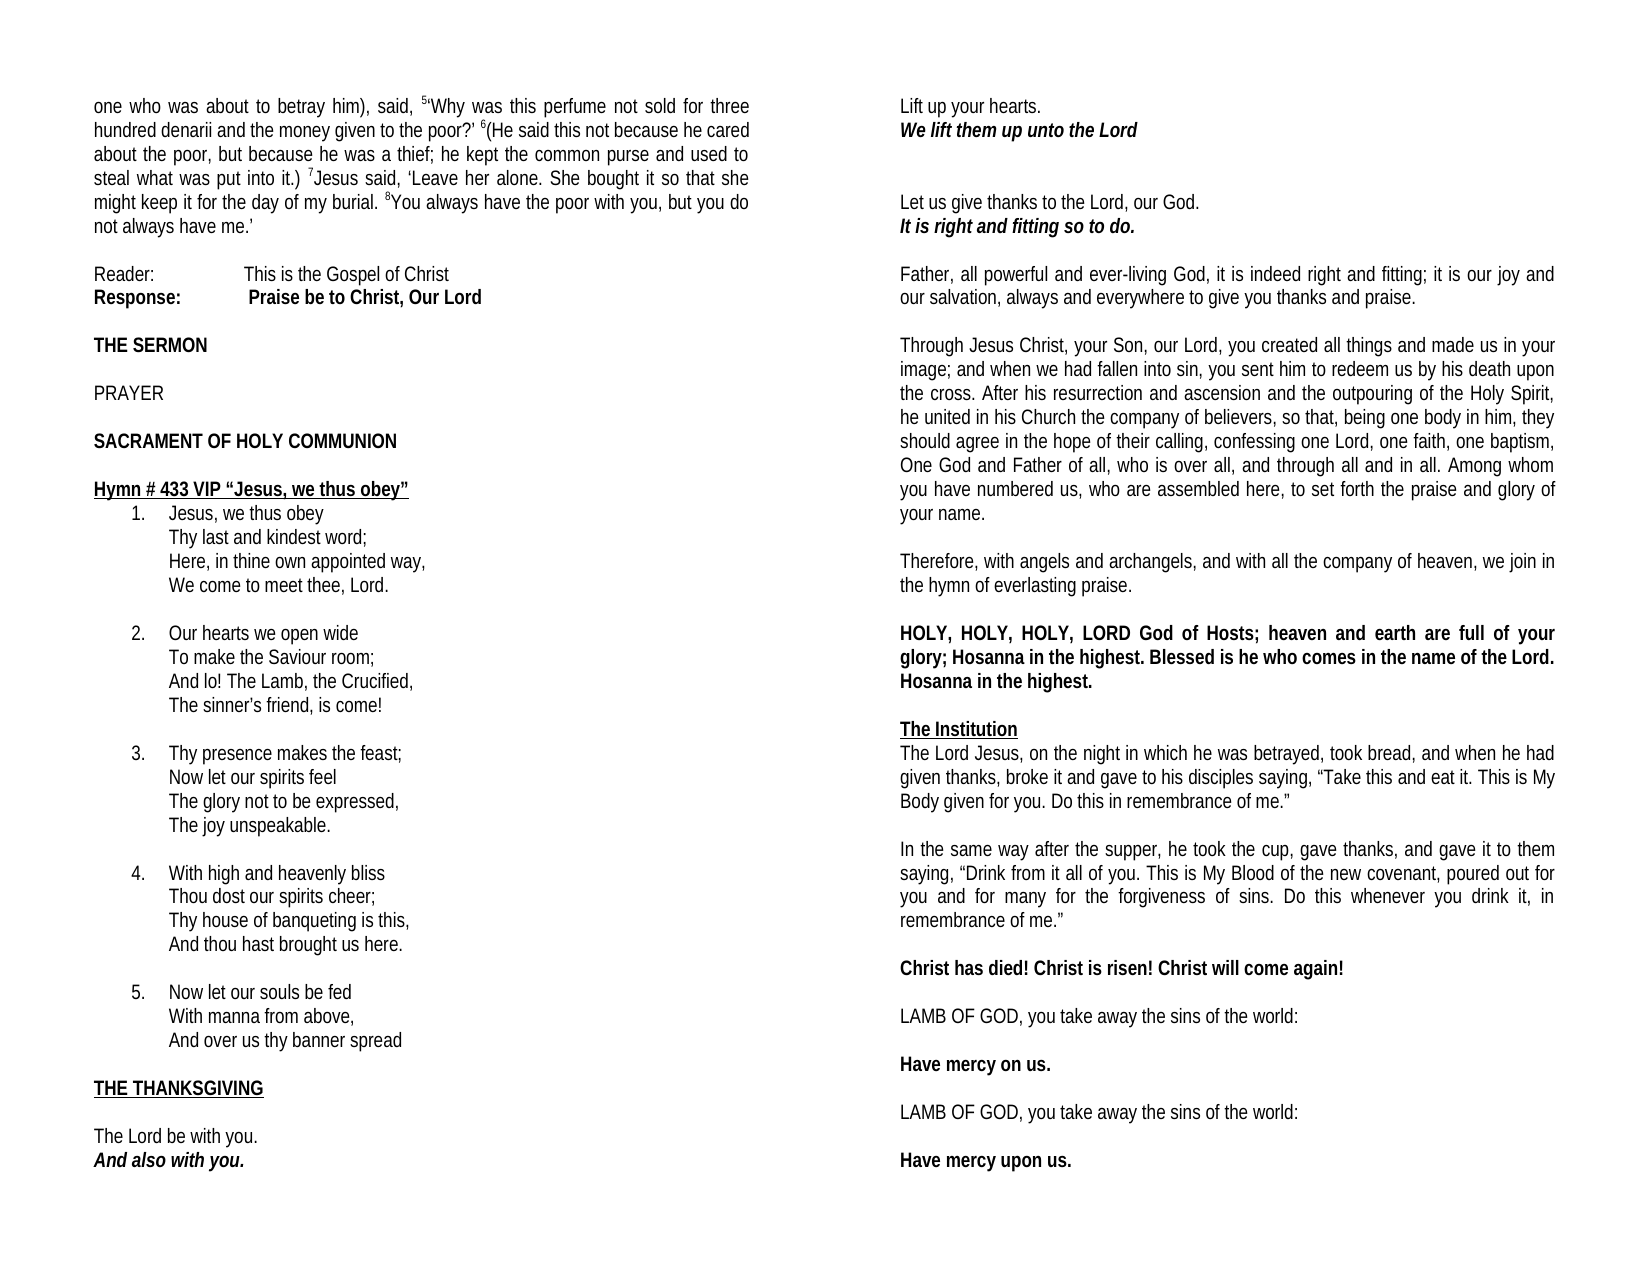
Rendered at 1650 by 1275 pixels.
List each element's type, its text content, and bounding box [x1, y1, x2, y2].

text Have mercy upon us. [900, 1148, 1556, 1172]
text Prayer [94, 381, 750, 405]
text With manna from above, [169, 1004, 750, 1028]
text We lift them up unto the Lord [900, 118, 1556, 142]
text To make the Saviour room; [169, 645, 750, 669]
text The sinner’s friend, is come! [169, 693, 750, 717]
text Let us give thanks to the Lord, our God. [900, 189, 1556, 213]
text Thy house of banqueting is this, [169, 908, 750, 932]
text Have mercy on us. [900, 1052, 1556, 1076]
text The Institution [900, 717, 1556, 741]
list Thy presence makes the feast; [131, 741, 750, 764]
text The Lord Jesus, on the night in which he was betrayed, took bread, and when he had given thanks, broke it and gave to his disciples saying, “Take this and eat it. This is My Body given for you. Do this in remembrance of me.” [900, 741, 1556, 812]
text Christ has died! Christ is risen! Christ will come again! [900, 956, 1556, 980]
text Now let our spirits feel [169, 764, 750, 788]
text The glory not to be expressed, [169, 788, 750, 812]
text The Sermon [94, 333, 750, 357]
text Here, in thine own appointed way, [169, 549, 750, 573]
text And lo! The Lamb, the Crucified, [169, 669, 750, 693]
list With high and heavenly bliss [131, 860, 750, 884]
text Lift up your hearts. [900, 94, 1556, 118]
text Reader: This is the Gospel of Christ [94, 261, 750, 285]
text The Lord be with you. [94, 1124, 750, 1148]
text And thou hast brought us here. [169, 932, 750, 956]
text It is right and fitting so to do. [900, 213, 1556, 237]
text Thy last and kindest word; [169, 525, 750, 549]
text HOLY, HOLY, HOLY, LORD God of Hosts; heaven and earth are full of your glory; Hosanna in the highest. Blessed is he who comes in the name of the Lord. Hosanna in the highest. [900, 621, 1556, 693]
text And over us thy banner spread [169, 1028, 750, 1052]
list Jesus, we thus obey [131, 501, 750, 525]
text And also with you. [94, 1148, 750, 1172]
text Therefore, with angels and archangels, and with all the company of heaven, we join in the hymn of everlasting praise. [900, 549, 1556, 597]
text We come to meet thee, Lord. [169, 573, 750, 597]
text In the same way after the supper, he took the cup, gave thanks, and gave it to them saying, “Drink from it all of you. This is My Blood of the new covenant, poured out for you and for many for the forgiveness of sins. Do this whenever you drink it, in remembrance of me.” [900, 836, 1556, 932]
text The Thanksgiving [94, 1076, 750, 1100]
text The joy unspeakable. [169, 812, 750, 836]
text Response: Praise be to Christ, Our Lord [94, 285, 750, 309]
text Hymn # 433 VIP “Jesus, we thus obey” [94, 477, 750, 501]
text Father, all powerful and ever-living God, it is indeed right and fitting; it is our joy and our salvation, always and everywhere to give you thanks and praise. [900, 261, 1556, 309]
list Now let our souls be fed [131, 980, 750, 1004]
list Our hearts we open wide [131, 621, 750, 645]
text Through Jesus Christ, your Son, our Lord, you created all things and made us in your image; and when we had fallen into sin, you sent him to redeem us by his death upon the cross. After his resurrection and ascension and the outpouring of the Holy Spirit, he united in his Church the company of believers, so that, being one body in him, they should agree in the hope of their calling, confessing one Lord, one faith, one baptism, One God and Father of all, who is over all, and through all and in all. Among whom you have numbered us, who are assembled here, to set forth the praise and glory of your name. [900, 333, 1556, 525]
text SACRAMENT OF HOLY COMMUNION [94, 429, 750, 453]
text Thou dost our spirits cheer; [169, 884, 750, 908]
text LAMB OF GOD, you take away the sins of the world: [900, 1004, 1556, 1028]
text LAMB OF GOD, you take away the sins of the world: [900, 1100, 1556, 1124]
